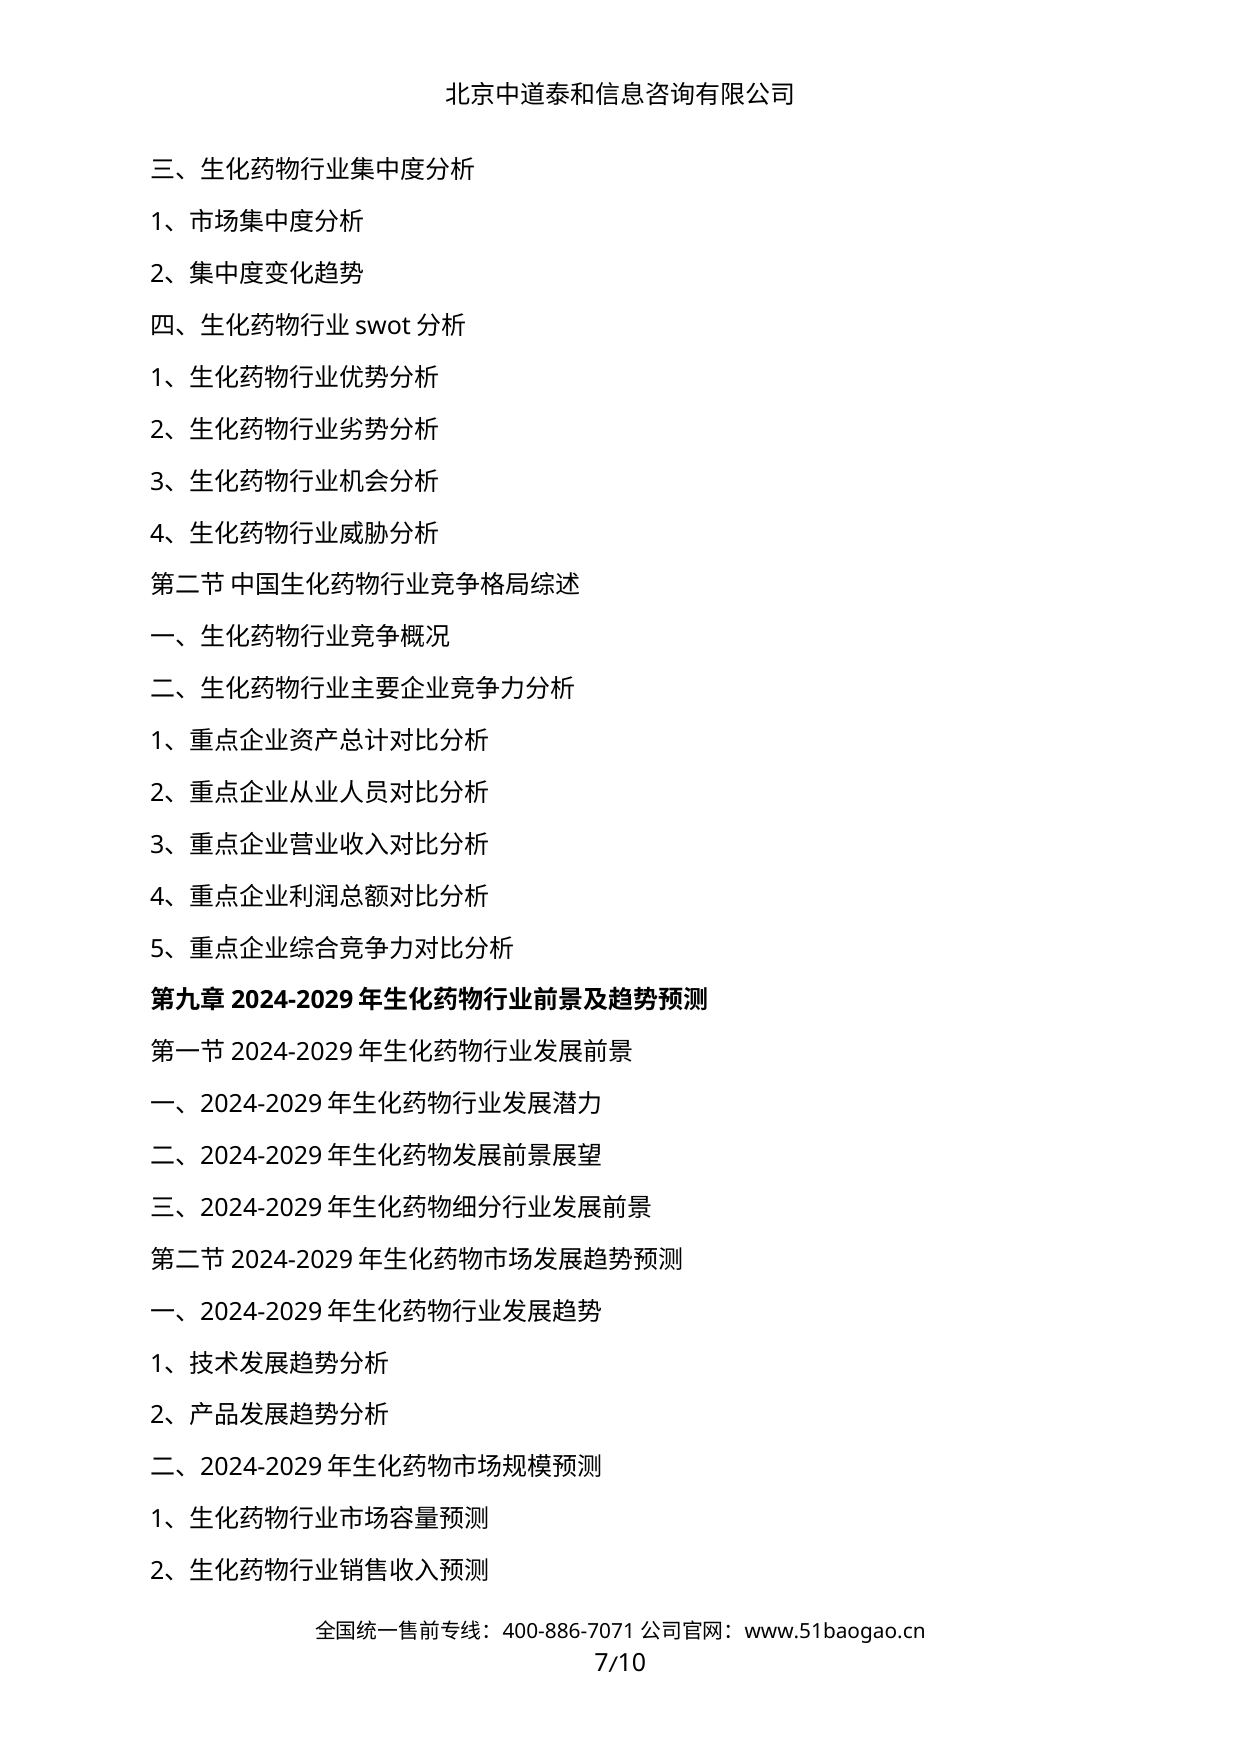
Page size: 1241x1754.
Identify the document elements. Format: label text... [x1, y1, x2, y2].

text 三、2024-2029年生化药物细分行业发展前景 [150, 1187, 1090, 1224]
text 二、2024-2029年生化药物发展前景展望 [150, 1136, 1090, 1172]
text 1、生化药物行业市场容量预测 [150, 1499, 1090, 1535]
text 2、集中度变化趋势 [150, 254, 1090, 290]
text 2、重点企业从业人员对比分析 [150, 772, 1090, 809]
text 2、产品发展趋势分析 [150, 1395, 1090, 1431]
text 第二节 2024-2029年生化药物市场发展趋势预测 [150, 1239, 1090, 1276]
text 1、重点企业资产总计对比分析 [150, 721, 1090, 757]
text 5、重点企业综合竞争力对比分析 [150, 928, 1090, 964]
text 2、生化药物行业销售收入预测 [150, 1551, 1090, 1587]
text 第九章 2024-2029年生化药物行业前景及趋势预测 [150, 980, 1090, 1016]
text 第二节 中国生化药物行业竞争格局综述 [150, 565, 1090, 601]
text 3、重点企业营业收入对比分析 [150, 824, 1090, 861]
text 1、技术发展趋势分析 [150, 1343, 1090, 1379]
text 4、重点企业利润总额对比分析 [150, 876, 1090, 912]
text 二、生化药物行业主要企业竞争力分析 [150, 669, 1090, 705]
text 一、生化药物行业竞争概况 [150, 617, 1090, 653]
text 第一节 2024-2029年生化药物行业发展前景 [150, 1032, 1090, 1068]
text 三、生化药物行业集中度分析 [150, 150, 1090, 186]
text 1、生化药物行业优势分析 [150, 357, 1090, 394]
text 1、市场集中度分析 [150, 202, 1090, 238]
text 一、2024-2029年生化药物行业发展潜力 [150, 1084, 1090, 1120]
text 二、2024-2029年生化药物市场规模预测 [150, 1447, 1090, 1483]
text 一、2024-2029年生化药物行业发展趋势 [150, 1291, 1090, 1327]
text 2、生化药物行业劣势分析 [150, 409, 1090, 446]
text 四、生化药物行业swot分析 [150, 306, 1090, 342]
text 3、生化药物行业机会分析 [150, 461, 1090, 497]
text 4、生化药物行业威胁分析 [150, 513, 1090, 549]
